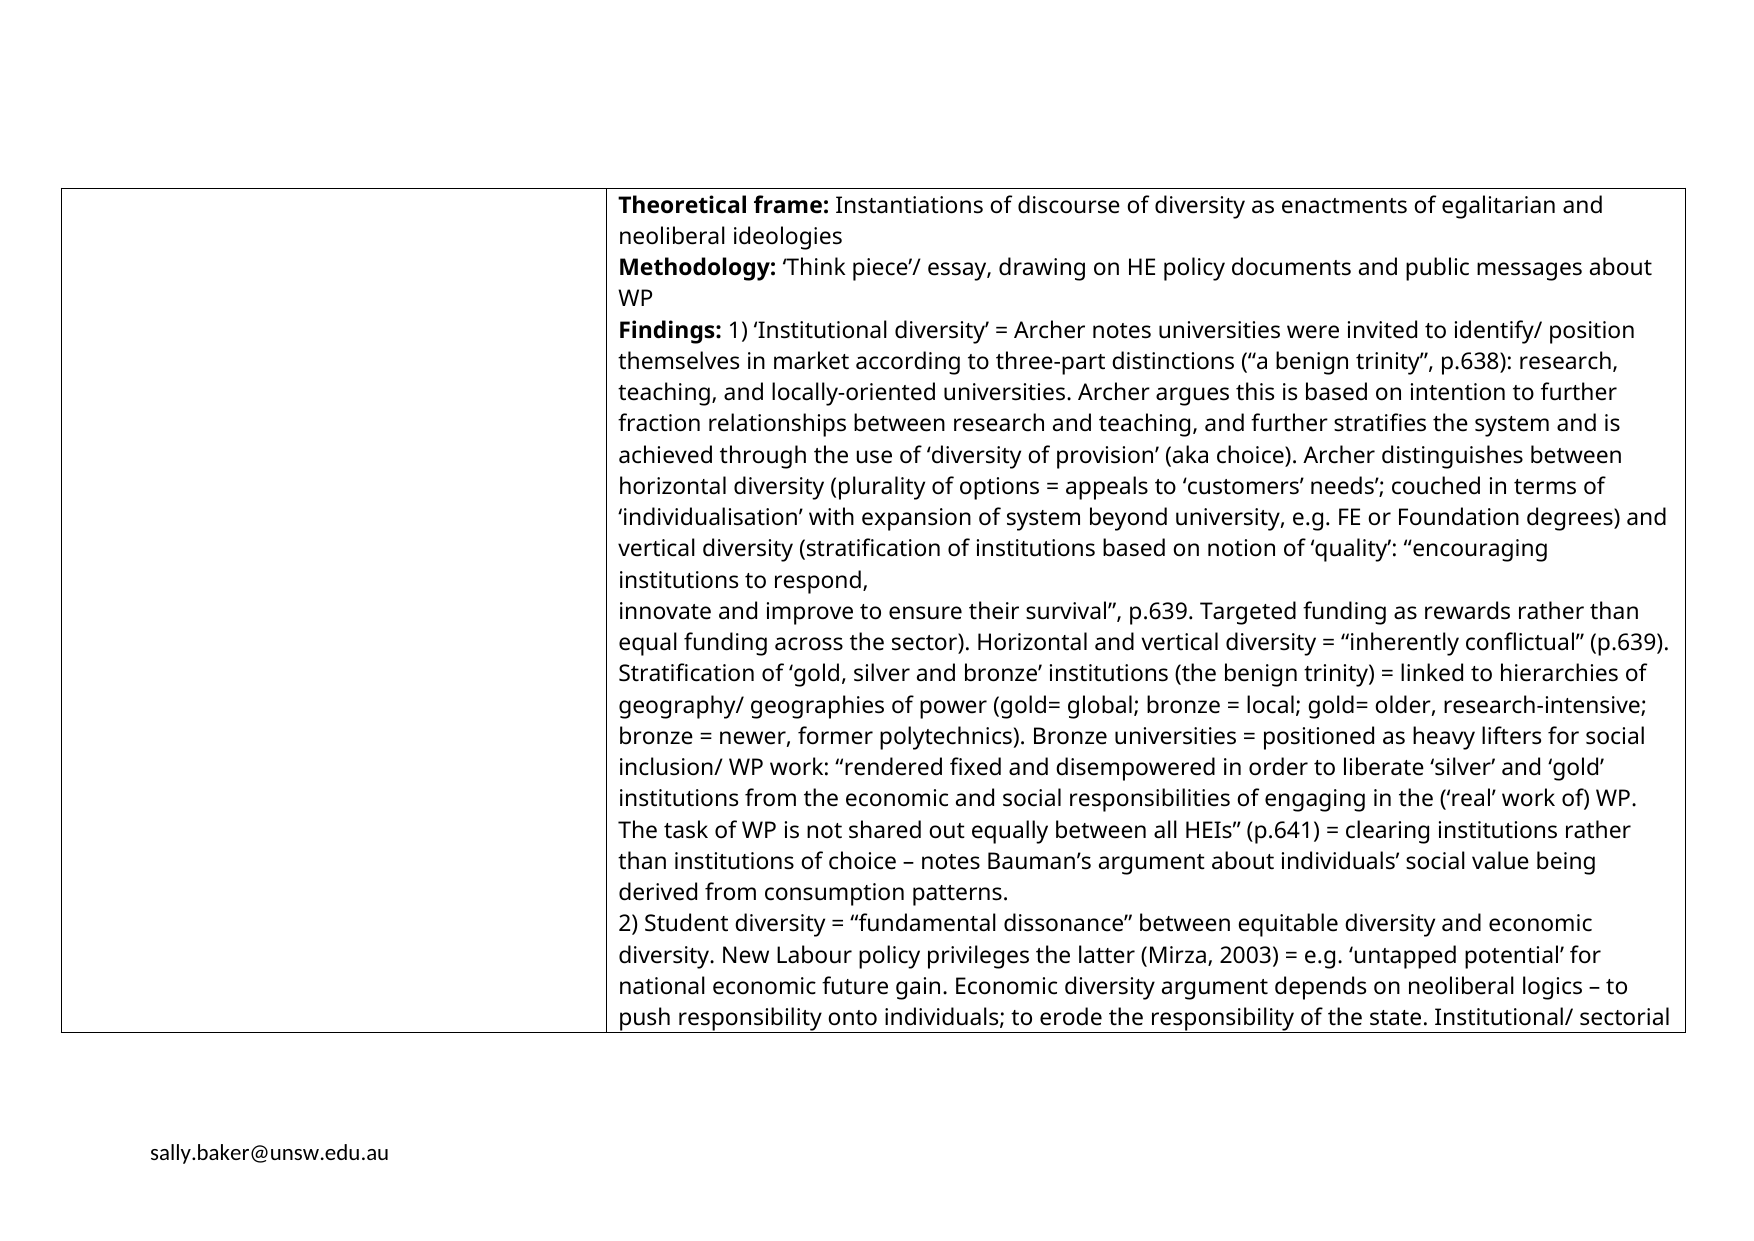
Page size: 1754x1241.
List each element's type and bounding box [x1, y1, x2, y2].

table_cell [62, 189, 606, 1032]
table_cell [607, 189, 1685, 1032]
